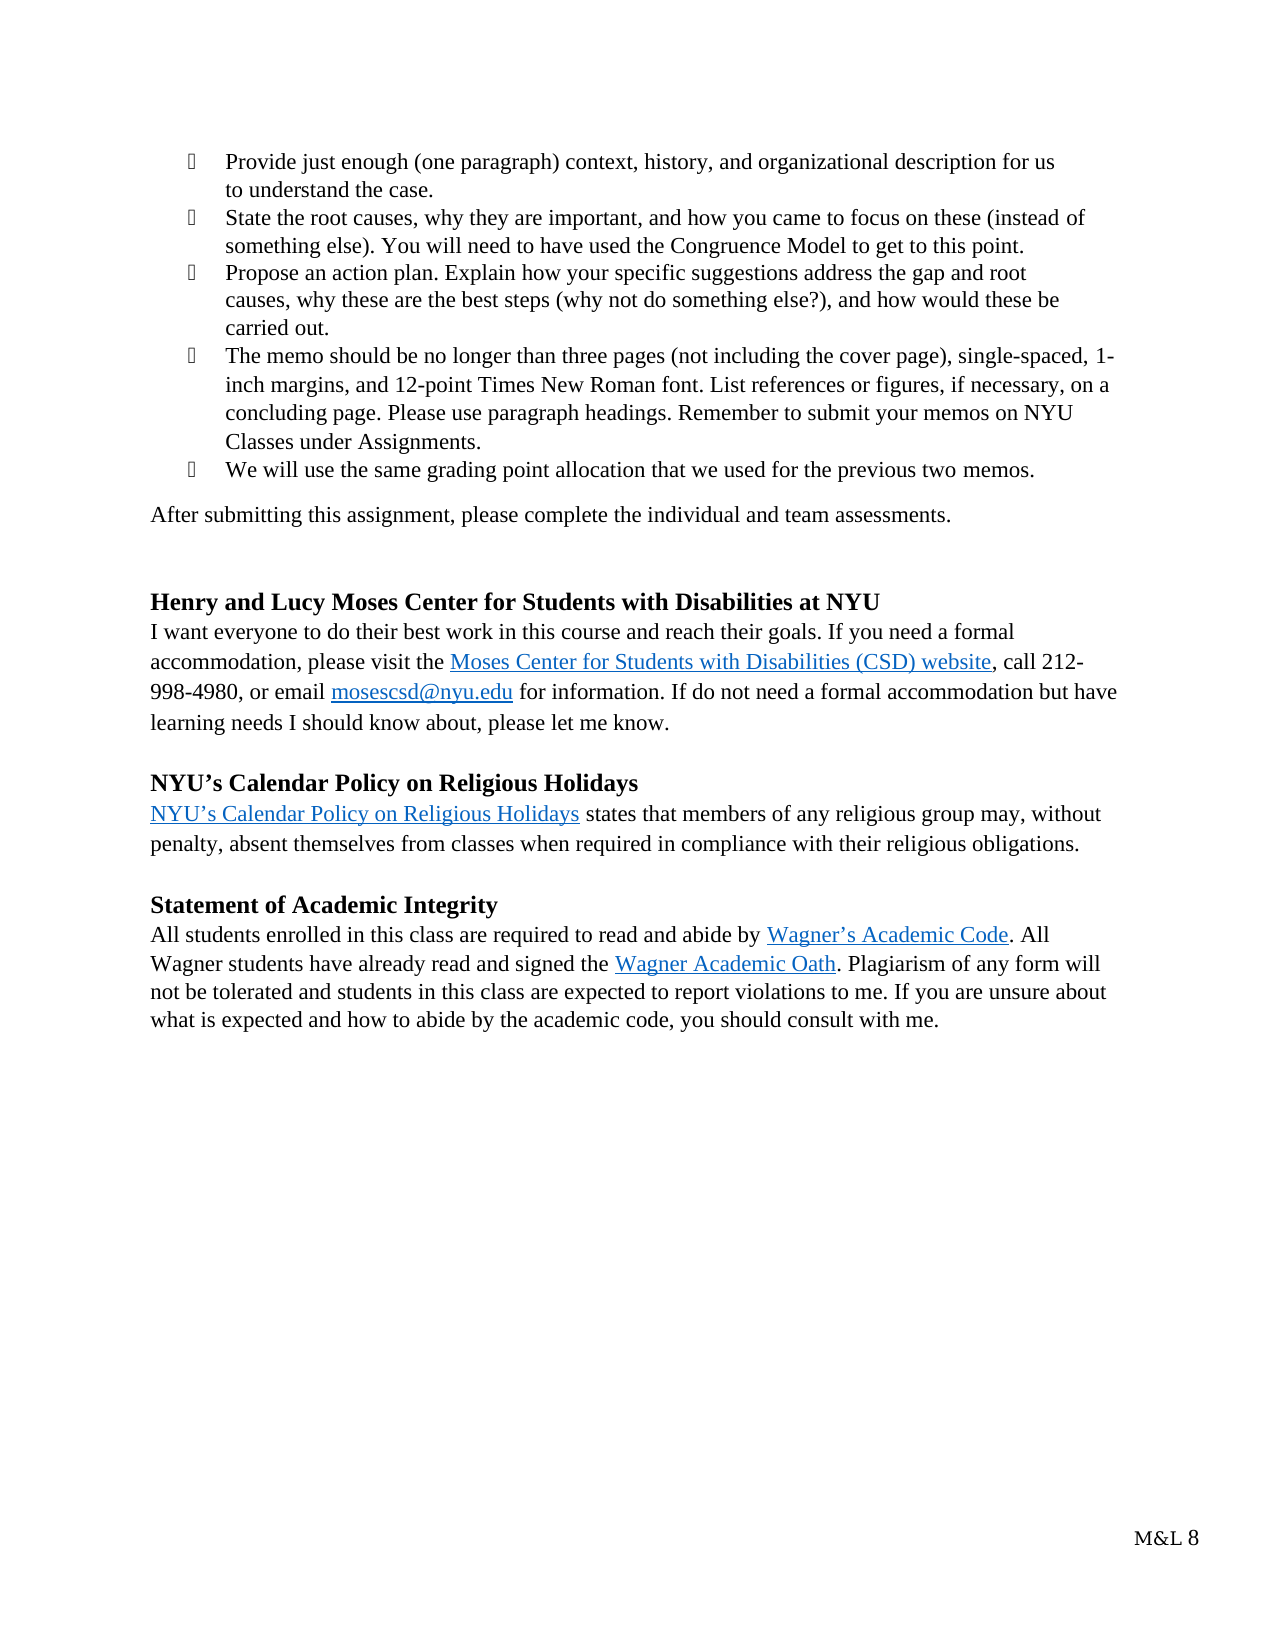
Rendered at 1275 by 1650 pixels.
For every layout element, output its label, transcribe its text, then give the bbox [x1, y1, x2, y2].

text inch margins, and 12-point Times New Roman font. List references or figures, if necessary, on a concluding page. Please use paragraph headings. Remember to submit your memos on NYU Classes under Assignments. [225, 371, 1117, 454]
list Provide just enough (one paragraph) context, history, and organizational description for us to understand the case. [188, 148, 1079, 202]
text NYU’s Calendar Policy on Religious Holidays states that members of any religious group may, without penalty, absent themselves from classes when required in compliance with their religious obligations. [150, 799, 1117, 856]
text I want everyone to do their best work in this course and reach their goals. If you need a formal accommodation, please visit the Moses Center for Students with Disabilities (CSD) website, call 212- 998-4980, or email mosescsd@nyu.edu for information. If do not need a formal accommodation but have learning needs I should know about, please let me know. [150, 618, 1122, 735]
subtitle Statement of Academic Integrity [150, 890, 1183, 919]
text All students enrolled in this class are required to read and abide by Wagner’s Academic Code. All Wagner students have already read and signed the Wagner Academic Oath. Plagiarism of any form will not be tolerated and students in this class are expected to report violations to me. If you are unsure about what is expected and how to abide by the academic code, you should consult with me. [150, 921, 1109, 1033]
list State the root causes, why they are important, and how you came to focus on these (instead of [188, 204, 1183, 230]
text After submitting this assignment, please complete the individual and team assessments. [150, 501, 1183, 528]
list Propose an action plan. Explain how your specific suggestions address the gap and root causes, why these are the best steps (why not do something else?), and how would these be carried out. [188, 259, 1098, 341]
subtitle NYU’s Calendar Policy on Religious Holidays [150, 768, 1183, 797]
list We will use the same grading point allocation that we used for the previous two memos. [188, 456, 1183, 483]
subtitle Henry and Lucy Moses Center for Students with Disabilities at NYU [150, 587, 1183, 616]
list The memo should be no longer than three pages (not including the cover page), single-spaced, 1- [188, 342, 1183, 369]
text something else). You will need to have used the Congruence Model to get to this point. [225, 232, 1183, 259]
